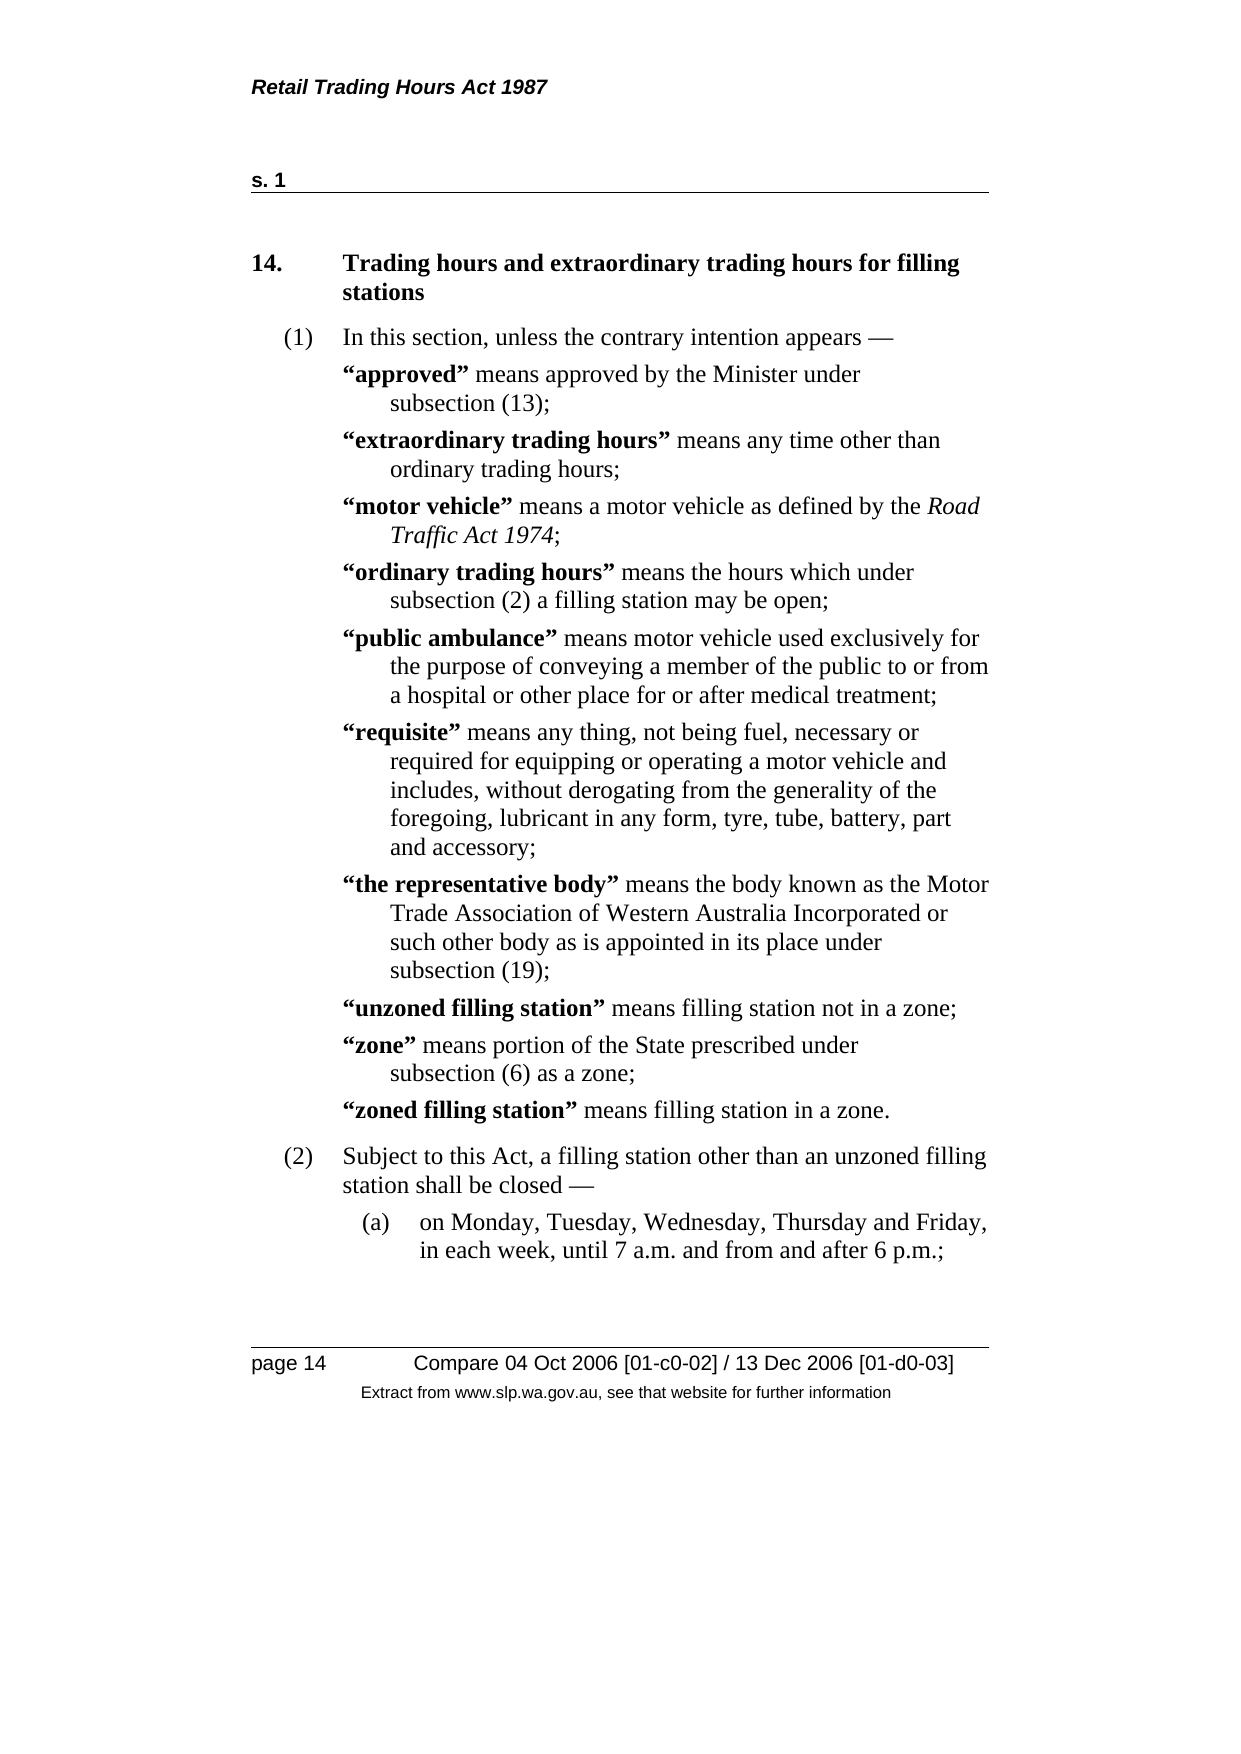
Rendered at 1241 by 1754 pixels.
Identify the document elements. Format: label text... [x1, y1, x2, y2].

text “public ambulance” means motor vehicle used exclusively for the purpose of conveying a member of the public to or from a hospital or other place for or after medical treatment; [251, 623, 989, 709]
text “extraordinary trading hours” means any time other than ordinary trading hours; [251, 425, 989, 483]
text (1) In this section, unless the contrary intention appears — [251, 322, 989, 351]
text “ordinary trading hours” means the hours which under subsection (2) a filling station may be open; [251, 557, 989, 614]
text “motor vehicle” means a motor vehicle as defined by the Road Traffic Act 1974; [251, 491, 989, 548]
text “approved” means approved by the Minister under subsection (13); [251, 359, 989, 417]
text “zoned filling station” means filling station in a zone. [251, 1096, 989, 1124]
text “unzoned filling station” means filling station not in a zone; [251, 993, 989, 1021]
text (a) on Monday, Tuesday, Wednesday, Thursday and Friday, in each week, until 7 a.m. and from and after 6 p.m.; [251, 1207, 989, 1264]
text “the representative body” means the body known as the Motor Trade Association of Western Australia Incorporated or such other body as is appointed in its place under subsection (19); [251, 869, 989, 984]
text “zone” means portion of the State prescribed under subsection (6) as a zone; [251, 1030, 989, 1087]
subtitle 14. Trading hours and extraordinary trading hours for filling stations [251, 248, 989, 306]
text (2) Subject to this Act, a filling station other than an unzoned filling station shall be closed — [251, 1141, 989, 1198]
text “requisite” means any thing, not being fuel, necessary or required for equipping or operating a motor vehicle and includes, without derogating from the generality of the foregoing, lubricant in any form, tyre, tube, battery, part and accessory; [251, 717, 989, 861]
